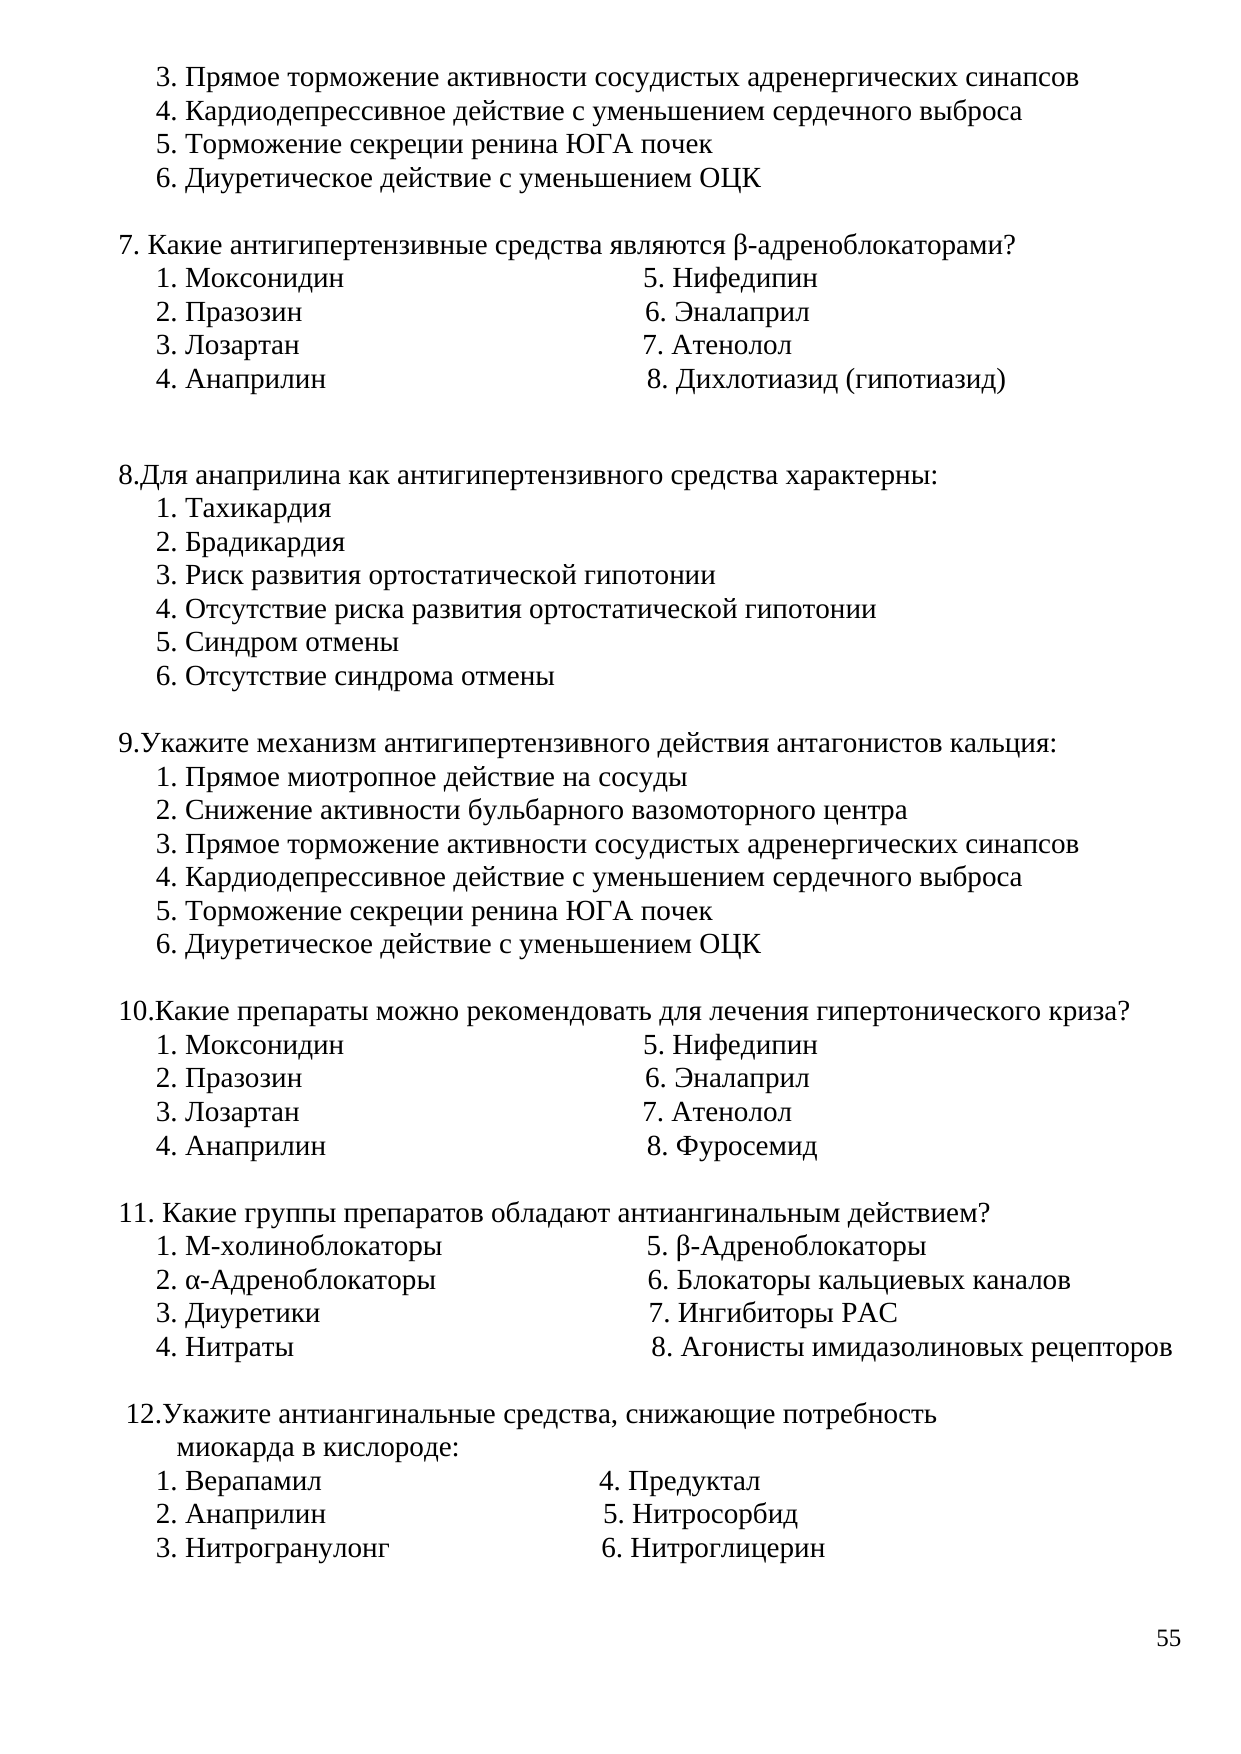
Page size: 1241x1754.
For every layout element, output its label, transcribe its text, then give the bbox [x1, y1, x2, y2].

text миокарда в кислороде: [118, 1429, 1181, 1463]
text 3. Риск развития ортостатической гипотонии [118, 557, 1181, 591]
text 8.Для анаприлина как антигипертензивного средства характерны: [118, 457, 1181, 490]
text 3. Лозартан 7. Атенолол [118, 1094, 1181, 1128]
text 5. Торможение секреции ренина ЮГА почек [118, 893, 1181, 926]
text 6. Диуретическое действие с уменьшением ОЦК [118, 926, 1181, 960]
text 10.Какие препараты можно рекомендовать для лечения гипертонического криза? [118, 993, 1181, 1027]
text 4. Отсутствие риска развития ортостатической гипотонии [118, 591, 1181, 624]
text 11. Какие группы препаратов обладают антиангинальным действием? [118, 1195, 1181, 1228]
text 1. Моксонидин 5. Нифедипин [118, 1027, 1181, 1061]
text 4. Кардиодепрессивное действие с уменьшением сердечного выброса [118, 93, 1181, 126]
text 1. Верапамил 4. Предуктал [118, 1463, 1181, 1497]
text 4. Нитраты 8. Агонисты имидазолиновых рецепторов [118, 1329, 1181, 1362]
text 2. α-Адреноблокаторы 6. Блокаторы кальциевых каналов [118, 1262, 1181, 1295]
text 12.Укажите антиангинальные средства, снижающие потребность [118, 1396, 1181, 1429]
text 1. Прямое миотропное действие на сосуды [118, 759, 1181, 792]
text 4. Кардиодепрессивное действие с уменьшением сердечного выброса [118, 859, 1181, 893]
text 2. Празозин 6. Эналаприл [118, 294, 1181, 327]
text 3. Нитрогранулонг 6. Нитроглицерин [118, 1530, 1181, 1564]
text 1. М-холиноблокаторы 5. β-Адреноблокаторы [118, 1228, 1181, 1262]
text 5. Синдром отмены [118, 624, 1181, 658]
text 2. Анаприлин 5. Нитросорбид [118, 1497, 1181, 1530]
text 5. Торможение секреции ренина ЮГА почек [118, 126, 1181, 160]
text 3. Прямое торможение активности сосудистых адренергических синапсов [118, 826, 1181, 859]
text 9.Укажите механизм антигипертензивного действия антагонистов кальция: [118, 725, 1181, 759]
text 4. Анаприлин 8. Фуросемид [118, 1128, 1181, 1161]
text 2. Празозин 6. Эналаприл [118, 1061, 1181, 1094]
text 4. Анаприлин 8. Дихлотиазид (гипотиазид) [118, 361, 1181, 394]
text 6. Диуретическое действие с уменьшением ОЦК [118, 160, 1181, 193]
text 1. Тахикардия [118, 490, 1181, 524]
text 3. Прямое торможение активности сосудистых адренергических синапсов [118, 59, 1181, 93]
text 1. Моксонидин 5. Нифедипин [118, 260, 1181, 294]
text 6. Отсутствие синдрома отмены [118, 658, 1181, 692]
text 2. Брадикардия [118, 524, 1181, 557]
text 7. Какие антигипертензивные средства являются β-адреноблокаторами? [118, 227, 1181, 260]
text 3. Диуретики 7. Ингибиторы РАС [118, 1295, 1181, 1329]
text 2. Снижение активности бульбарного вазомоторного центра [118, 792, 1181, 826]
text 3. Лозартан 7. Атенолол [118, 327, 1181, 361]
